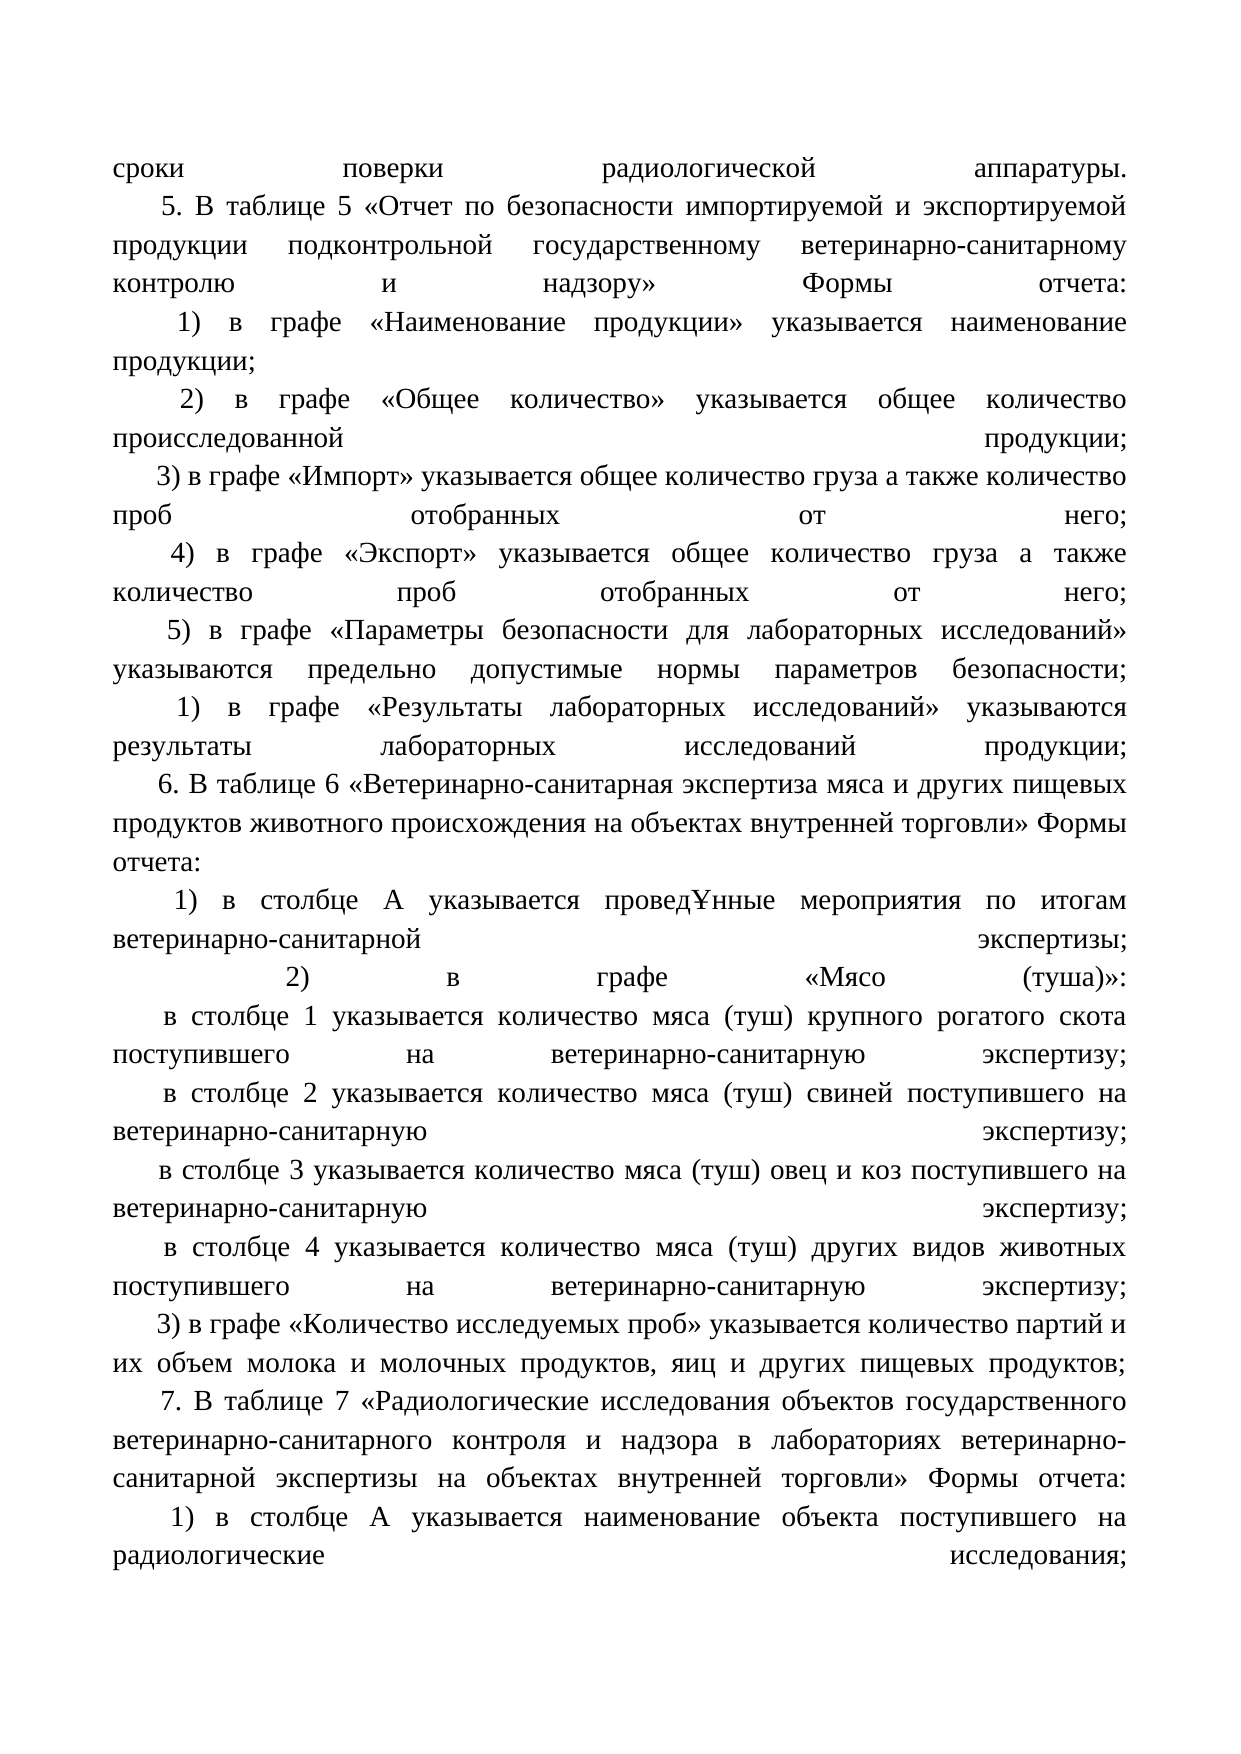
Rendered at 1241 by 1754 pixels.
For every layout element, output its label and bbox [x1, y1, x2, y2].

text [112, 150, 1128, 1571]
